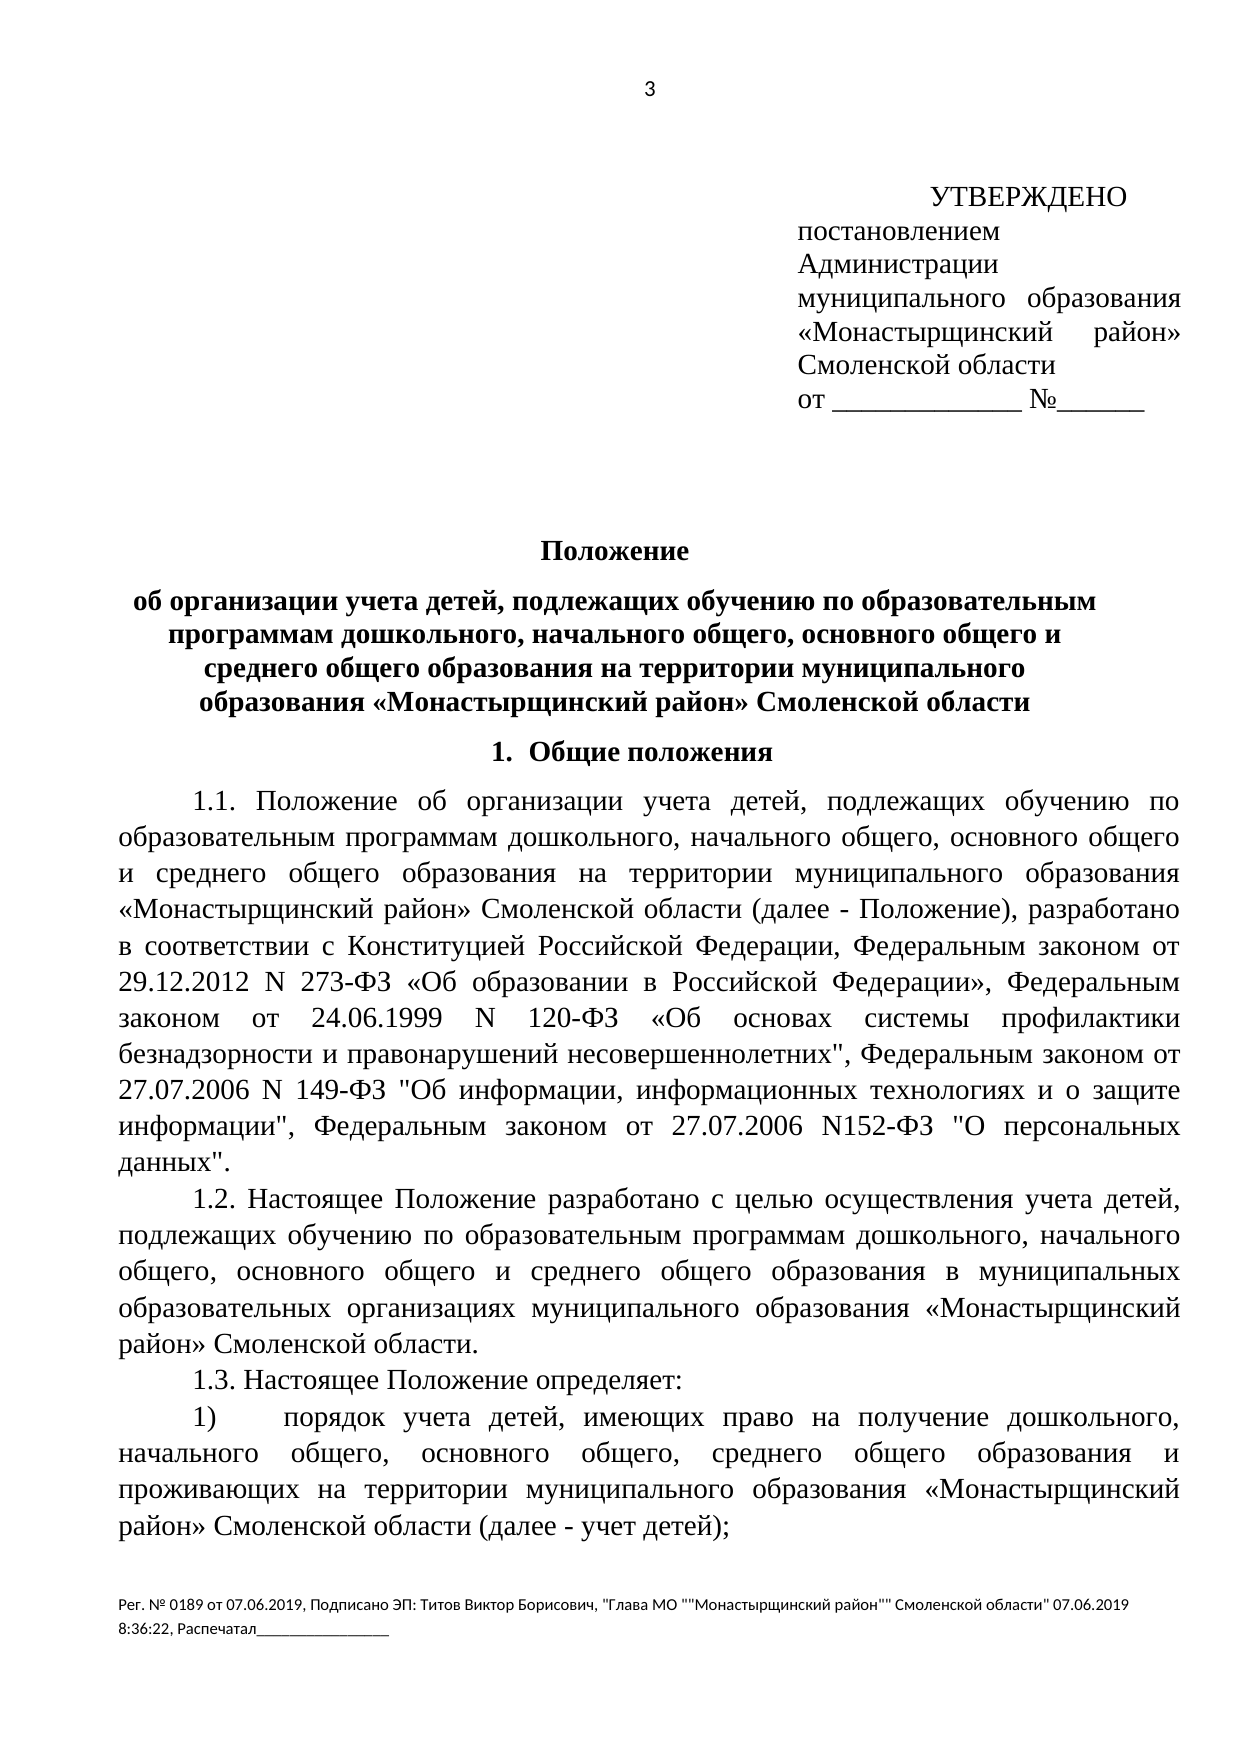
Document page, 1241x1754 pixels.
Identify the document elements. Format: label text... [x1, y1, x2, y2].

list порядок учета детей, имеющих право на получение дошкольного, начального общего, основного общего, среднего общего образования и проживающих на территории муниципального образования «Монастырщинский район» Смоленской области (далее - учет детей); [118, 1399, 1181, 1541]
text УТВЕРЖДЕНО [871, 179, 1196, 213]
text 1.3. Настоящее Положение определяет: [118, 1362, 1181, 1396]
text от _____________ №______ [797, 381, 1196, 414]
text 1.1. Положение об организации учета детей, подлежащих обучению по образовательным программам дошкольного, начального общего, основного общего и среднего общего образования на территории муниципального образования «Монастырщинский район» Смоленской области (далее - Положение), разработано в соответствии с Конституцией Российской Федерации, Федеральным законом от 29.12.2012 N 273-ФЗ «Об образовании в Российской Федерации», Федеральным законом от 24.06.1999 N 120-ФЗ «Об основах системы профилактики безнадзорности и правонарушений несовершеннолетних", Федеральным законом от 27.07.2006 N 149-ФЗ "Об информации, информационных технологиях и о защите информации", Федеральным законом от 27.07.2006 N152-ФЗ "О персональных данных". [118, 783, 1181, 1178]
text Положение [118, 533, 1111, 567]
text об организации учета детей, подлежащих обучению по образовательным программам дошкольного, начального общего, основного общего и среднего общего образования на территории муниципального образования «Монастырщинский район» Смоленской области [118, 583, 1111, 718]
text постановлением Администрации муниципального образования «Монастырщинский район» Смоленской области [797, 213, 1181, 381]
text 1.2. Настоящее Положение разработано с целью осуществления учета детей, подлежащих обучению по образовательным программам дошкольного, начального общего, основного общего и среднего общего образования в муниципальных образовательных организациях муниципального образования «Монастырщинский район» Смоленской области. [118, 1181, 1181, 1359]
list Общие положения [153, 734, 1111, 767]
